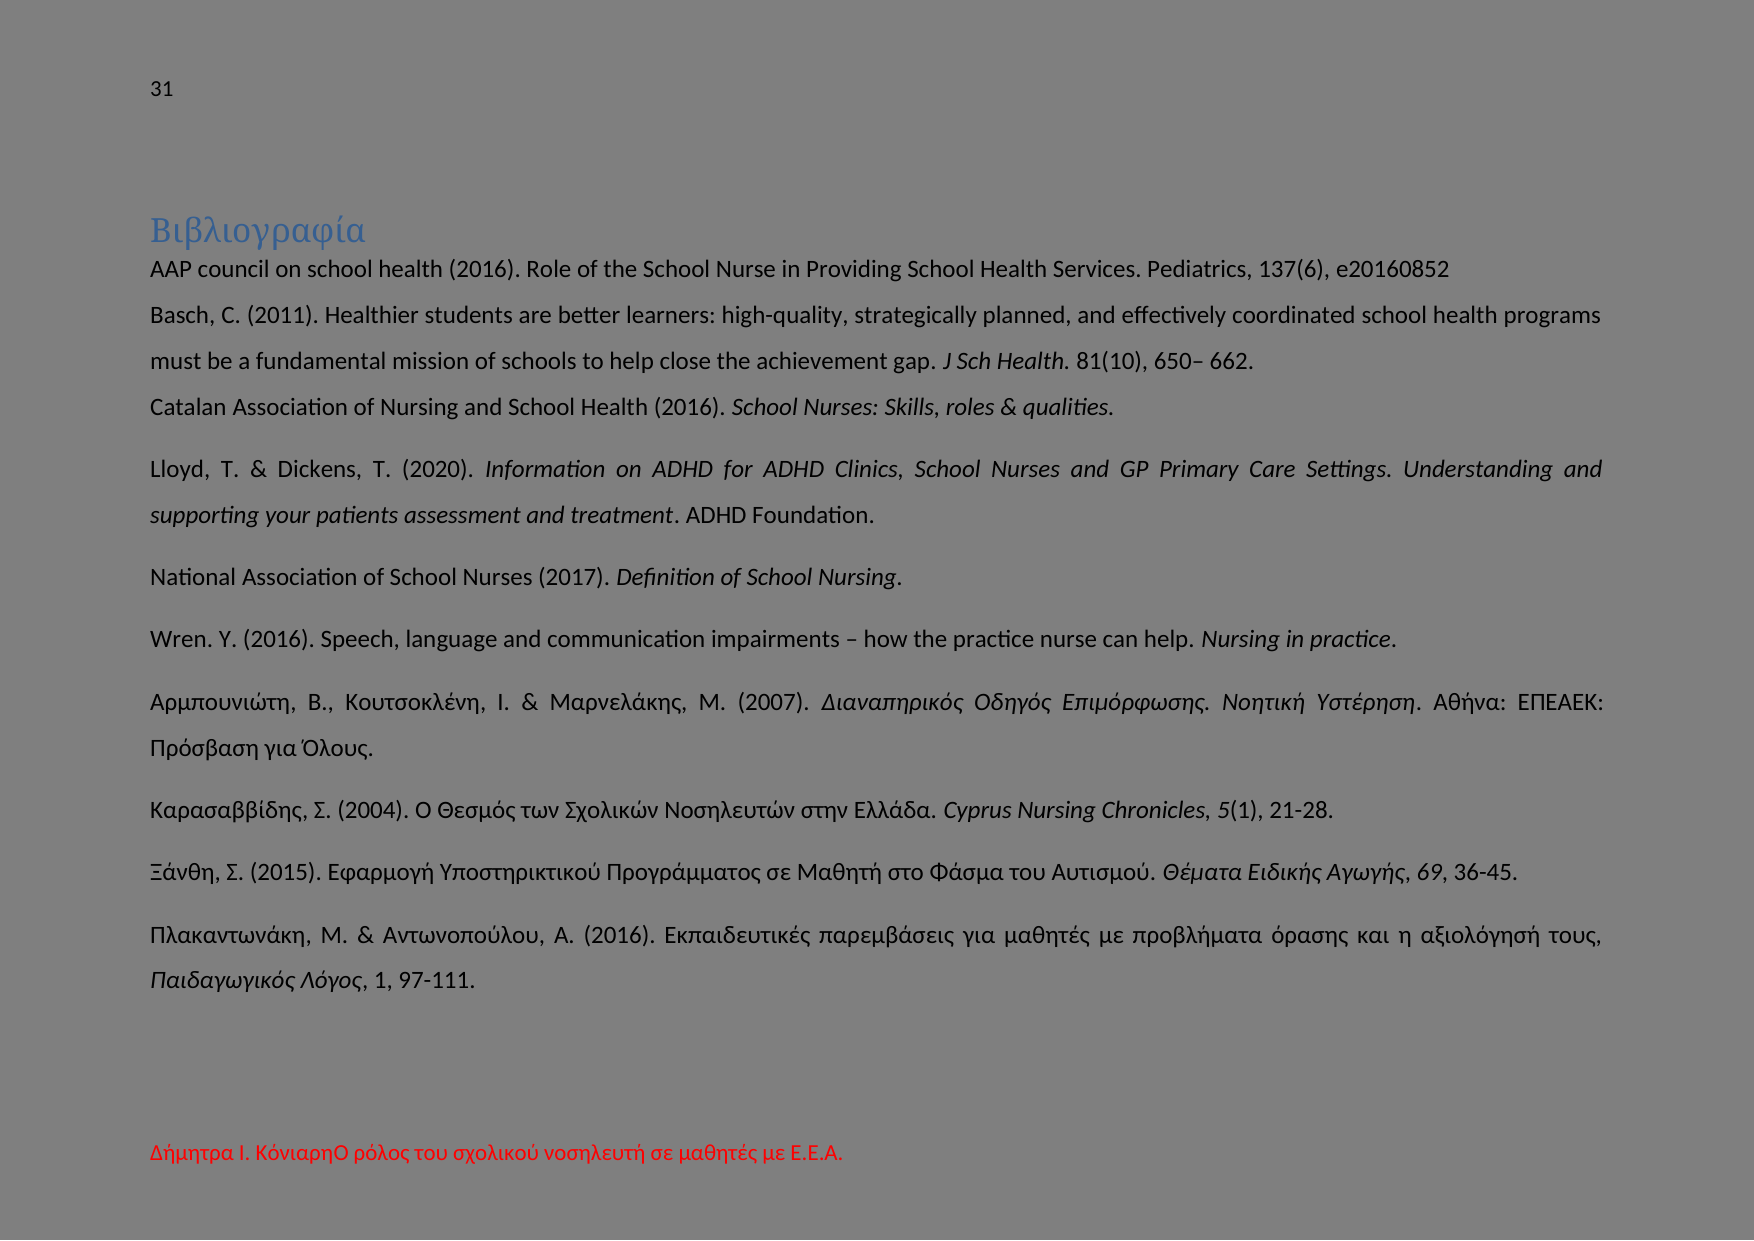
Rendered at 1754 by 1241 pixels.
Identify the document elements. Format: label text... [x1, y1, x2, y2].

text Αρμπουνιώτη, Β., Κουτσοκλένη, Ι. & Μαρνελάκης, Μ. (2007). Διαναπηρικός Οδηγός Επιμόρφωσης. Νοητική Υστέρηση. Αθήνα: ΕΠΕΑΕΚ: Πρόσβαση για Όλους. [150, 686, 1604, 762]
text Ξάνθη, Σ. (2015). Εφαρμογή Υποστηρικτικού Προγράμματος σε Μαθητή στο Φάσμα του Αυτισμού. Θέματα Ειδικής Αγωγής, 69, 36-45. [150, 857, 1604, 887]
text Catalan Association of Nursing and School Health (2016). School Nurses: Skills, roles & qualities. [150, 391, 1604, 421]
text Πλακαντωνάκη, Μ. & Αντωνοπούλου, Α. (2016). Εκπαιδευτικές παρεμβάσεις για μαθητές με προβλήματα όρασης και η αξιολόγησή τους, Παιδαγωγικός Λόγος, 1, 97-111. [150, 919, 1604, 995]
subtitle Βιβλιογραφία [150, 212, 1604, 251]
text Lloyd, T. & Dickens, T. (2020). Information on ADHD for ADHD Clinics, School Nurses and GP Primary Care Settings. Understanding and supporting your patients assessment and treatment. ADHD Foundation. [150, 453, 1604, 529]
text Wren. Y. (2016). Speech, language and communication impairments – how the practice nurse can help. Nursing in practice. [150, 624, 1604, 654]
text Basch, C. (2011). Healthier students are better learners: high-quality, strategically planned, and effectively coordinated school health programs must be a fundamental mission of schools to help close the achievement gap. J Sch Health. 81(10), 650– 662. [150, 299, 1604, 376]
text National Association of School Nurses (2017). Definition of School Nursing. [150, 561, 1604, 592]
text Καρασαββίδης, Σ. (2004). Ο Θεσμός των Σχολικών Νοσηλευτών στην Ελλάδα. Cyprus Nursing Chronicles, 5(1), 21-28. [150, 794, 1604, 825]
text AAP council on school health (2016). Role of the School Nurse in Providing School Health Services. Pediatrics, 137(6), e20160852 [150, 253, 1604, 284]
